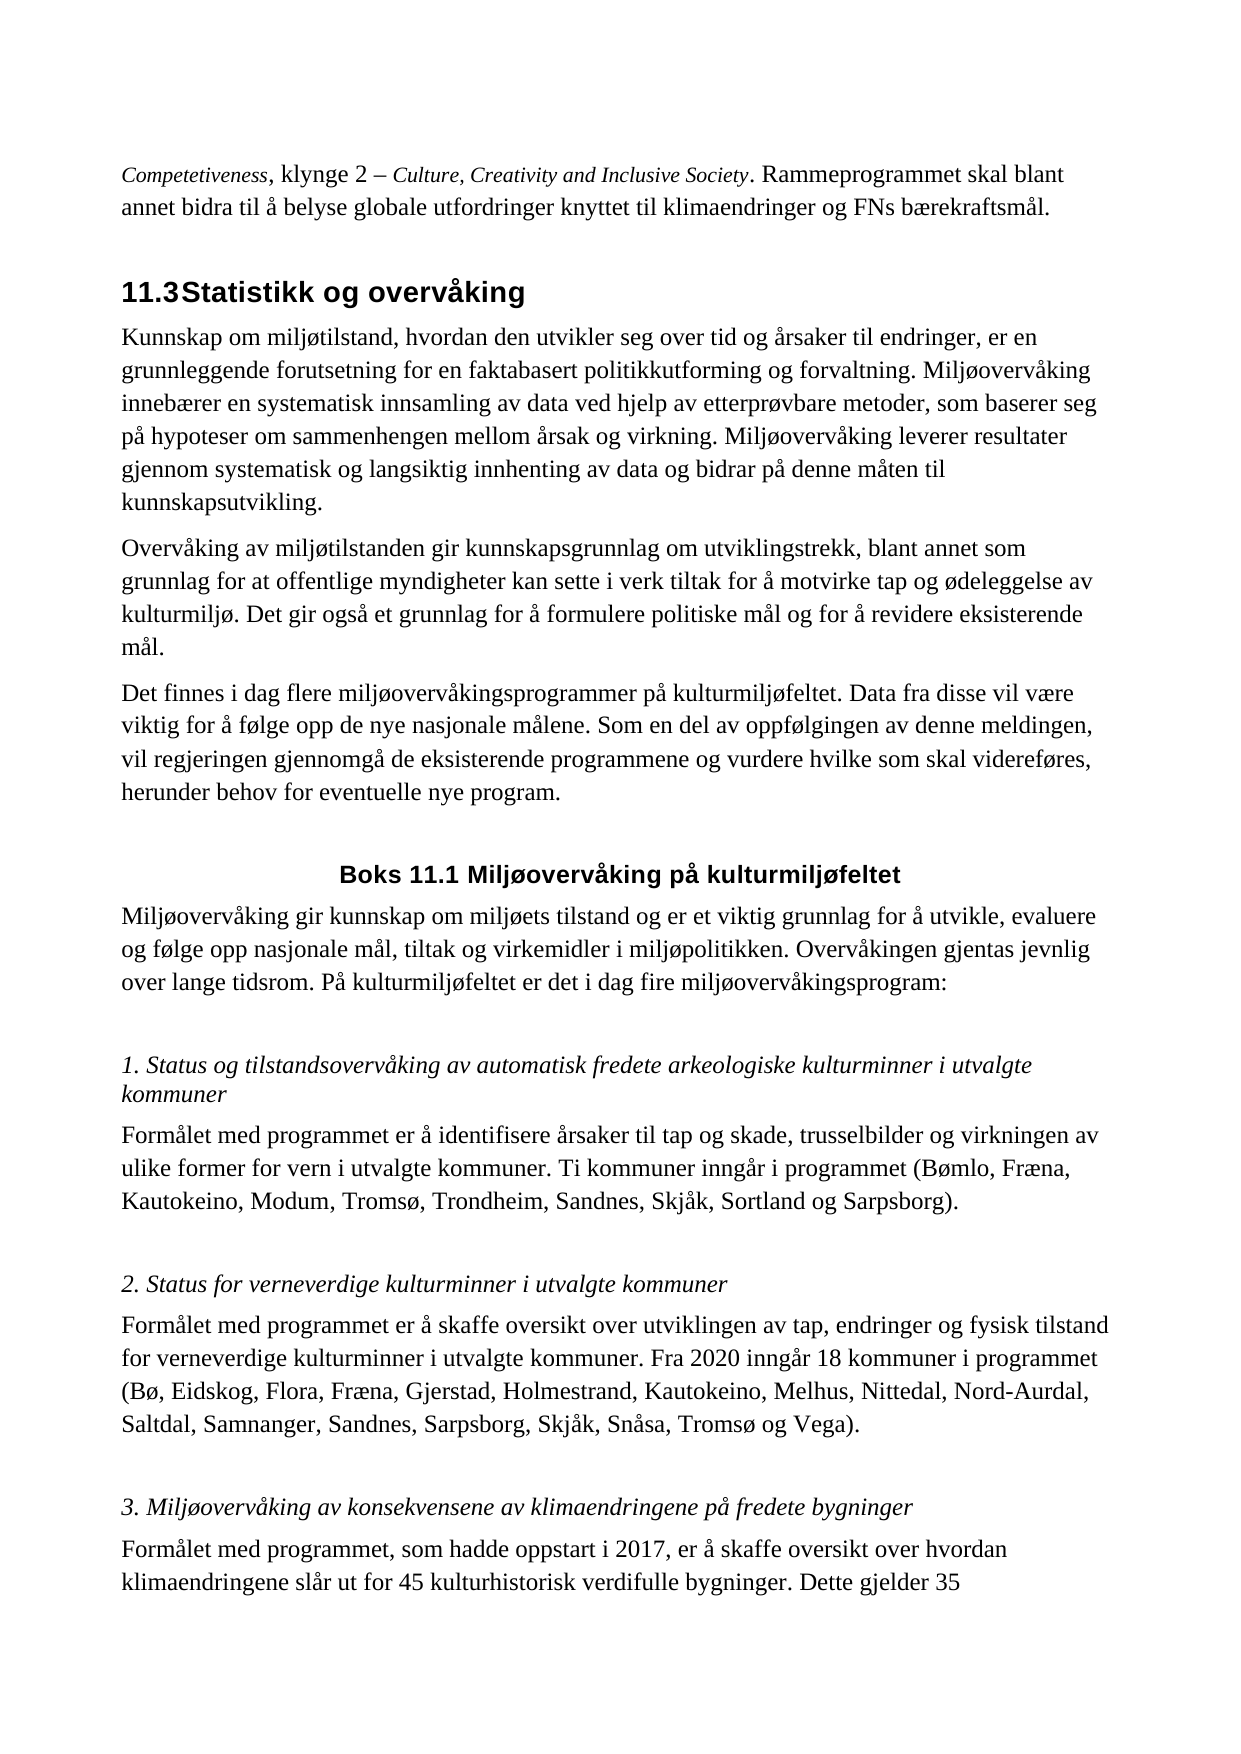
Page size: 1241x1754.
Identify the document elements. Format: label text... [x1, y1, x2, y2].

text Det finnes i dag flere miljøovervåkingsprogrammer på kulturmiljøfeltet. Data fra disse vil være viktig for å følge opp de nye nasjonale målene. Som en del av oppfølgingen av denne meldingen, vil regjeringen gjennomgå de eksisterende programmene og vurdere hvilke som skal videreføres, herunder behov for eventuelle nye program. [121, 678, 1119, 805]
text 1. Status og tilstandsovervåking av automatisk fredete arkeologiske kulturminner i utvalgte kommuner [121, 1050, 1119, 1108]
text Kunnskap om miljøtilstand, hvordan den utvikler seg over tid og årsaker til endringer, er en grunnleggende forutsetning for en faktabasert politikkutforming og forvaltning. Miljøovervåking innebærer en systematisk innsamling av data ved hjelp av etterprøvbare metoder, som baserer seg på hypoteser om sammenhengen mellom årsak og virkning. Miljøovervåking leverer resultater gjennom systematisk og langsiktig innhenting av data og bidrar på denne måten til kunnskapsutvikling. [121, 322, 1119, 516]
text Overvåking av miljøtilstanden gir kunnskapsgrunnlag om utviklingstrekk, blant annet som grunnlag for at offentlige myndigheter kan sette i verk tiltak for å motvirke tap og ødeleggelse av kulturmiljø. Det gir også et grunnlag for å formulere politiske mål og for å revidere eksisterende mål. [121, 533, 1119, 661]
subtitle Statistikk og overvåking [121, 276, 1119, 309]
text Miljøovervåking på kulturmiljøfeltet [121, 860, 1119, 888]
text Formålet med programmet er å identifisere årsaker til tap og skade, trusselbilder og virkningen av ulike former for vern i utvalgte kommuner. Ti kommuner inngår i programmet (Bømlo, Fræna, Kautokeino, Modum, Tromsø, Trondheim, Sandnes, Skjåk, Sortland og Sarpsborg). [121, 1120, 1119, 1215]
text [121, 1534, 1119, 1596]
text 2. Status for verneverdige kulturminner i utvalgte kommuner [121, 1269, 1119, 1298]
text 3. Miljøovervåking av konsekvensene av klimaendringene på fredete bygninger [121, 1492, 1119, 1521]
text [121, 159, 1119, 221]
text Miljøovervåking gir kunnskap om miljøets tilstand og er et viktig grunnlag for å utvikle, evaluere og følge opp nasjonale mål, tiltak og virkemidler i miljøpolitikken. Overvåkingen gjentas jevnlig over lange tidsrom. På kulturmiljøfeltet er det i dag fire miljøovervåkingsprogram: [121, 901, 1119, 996]
text Formålet med programmet er å skaffe oversikt over utviklingen av tap, endringer og fysisk tilstand for verneverdige kulturminner i utvalgte kommuner. Fra 2020 inngår 18 kommuner i programmet (Bø, Eidskog, Flora, Fræna, Gjerstad, Holmestrand, Kautokeino, Melhus, Nittedal, Nord-Aurdal, Saltdal, Samnanger, Sandnes, Sarpsborg, Skjåk, Snåsa, Tromsø og Vega). [121, 1310, 1119, 1438]
